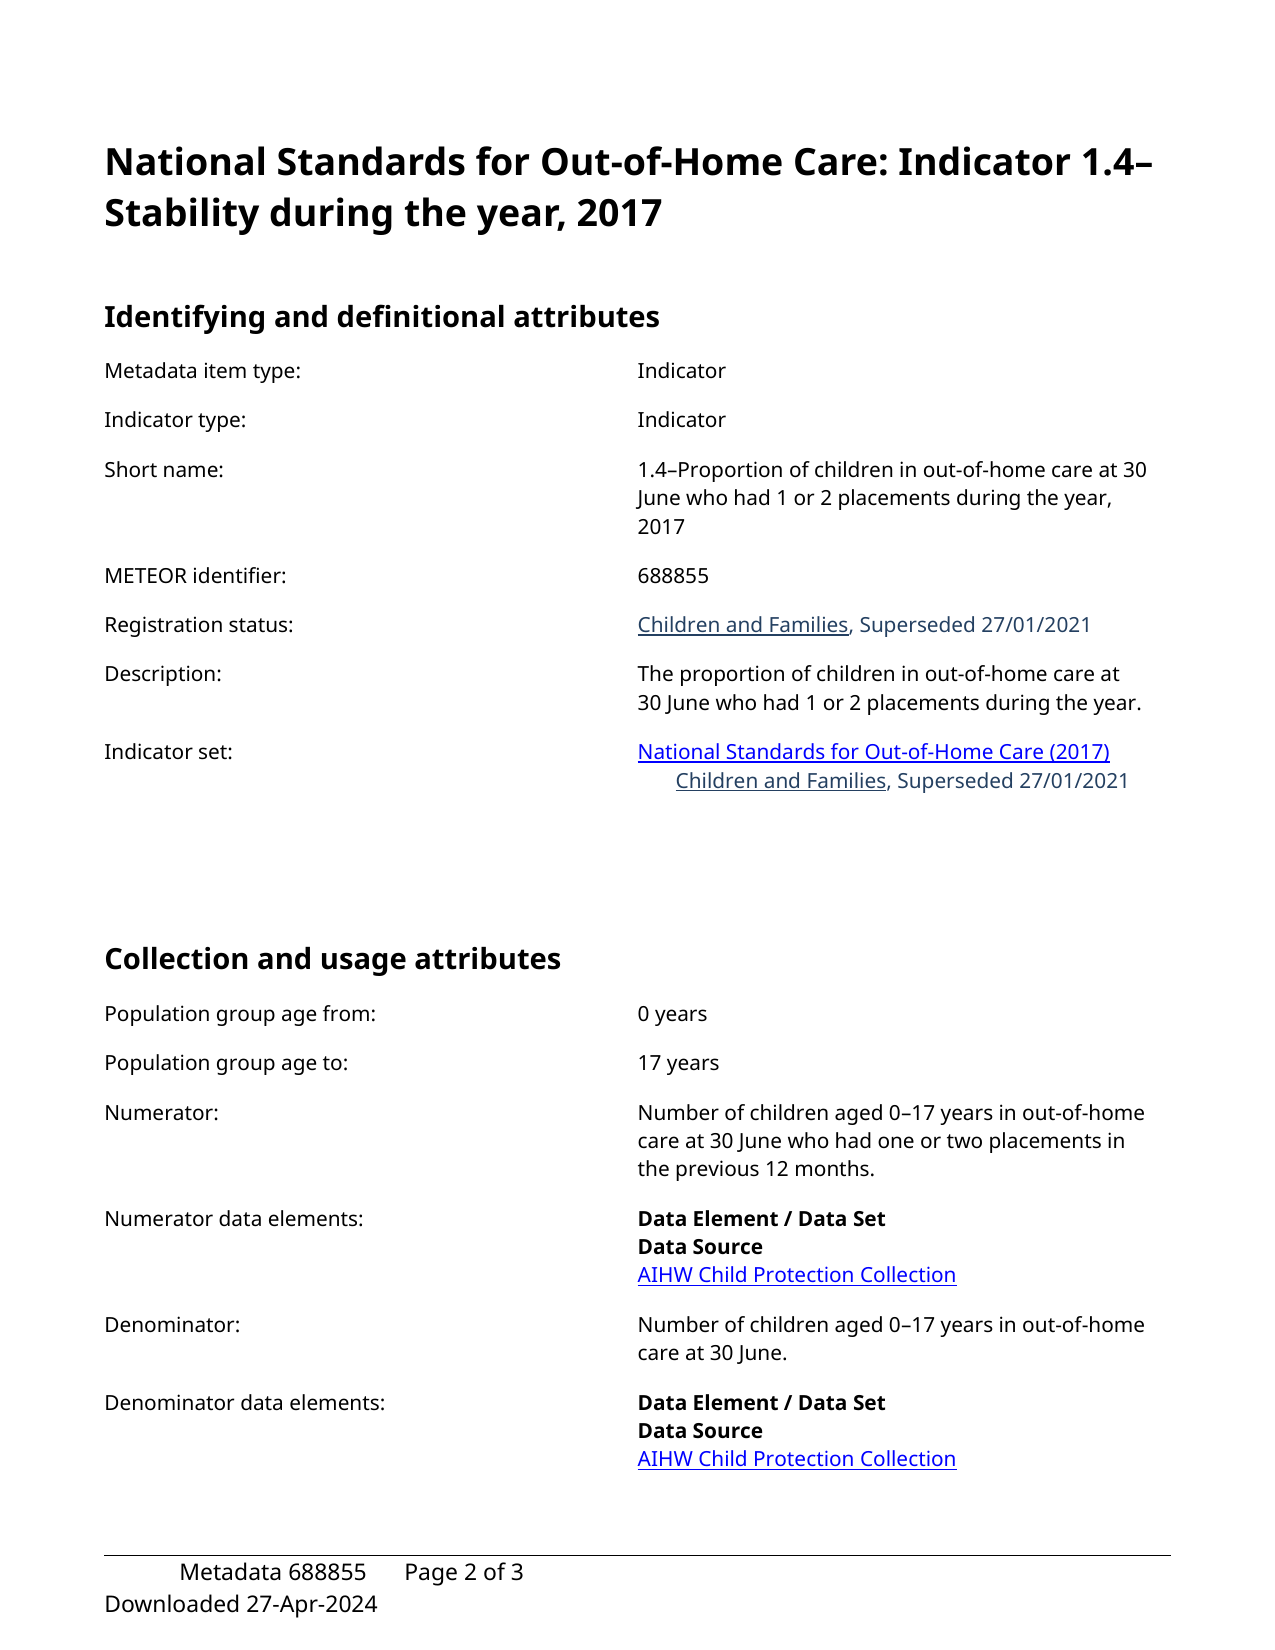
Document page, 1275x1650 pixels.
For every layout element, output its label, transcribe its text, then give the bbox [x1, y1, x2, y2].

table_cell 17 years [626, 1038, 1159, 1087]
table_cell Population group age to: [93, 1038, 626, 1087]
table_cell The proportion of children in out-of-home care at 30 June who had 1 or 2 placements during the year. [626, 649, 1159, 727]
table_cell Description: [93, 649, 626, 727]
table_cell Number of children aged 0–17 years in out-of-home care at 30 June who had one or two placements in the previous 12 months. [626, 1087, 1159, 1193]
table_cell National Standards for Out-of-Home Care (2017) Children and Families, Superseded 27/01/2021 [626, 727, 1159, 861]
table_cell Indicator set: [93, 727, 626, 861]
table_cell Data Element / Data Set Data Source AIHW Child Protection Collection [626, 1377, 1159, 1483]
table_cell Data Element / Data Set Data Source AIHW Child Protection Collection [626, 1193, 1159, 1299]
table_cell Numerator: [93, 1087, 626, 1193]
table_cell 1.4–Proportion of children in out-of-home care at 30 June who had 1 or 2 placements during the year, 2017 [626, 445, 1159, 551]
table_header Collection and usage attributes [93, 893, 1159, 989]
table_cell Denominator: [93, 1300, 626, 1377]
table_cell Indicator [626, 395, 1159, 444]
subtitle National Standards for Out-of-Home Care: Indicator 1.4–Stability during the year, 2017 [104, 135, 1171, 237]
table_cell Short name: [93, 445, 626, 551]
table_cell Denominator data elements: [93, 1377, 626, 1483]
table_cell 0 years [626, 989, 1159, 1038]
table_header Identifying and definitional attributes [93, 250, 1159, 346]
table_cell Population group age from: [93, 989, 626, 1038]
table_cell Indicator [626, 346, 1159, 395]
table_cell METEOR identifier: [93, 551, 626, 600]
table_cell Number of children aged 0–17 years in out-of-home care at 30 June. [626, 1300, 1159, 1377]
table_cell Indicator type: [93, 395, 626, 444]
table_cell Children and Families, Superseded 27/01/2021 [626, 600, 1159, 649]
table_cell Numerator data elements: [93, 1193, 626, 1299]
table_cell Registration status: [93, 600, 626, 649]
table_cell 688855 [626, 551, 1159, 600]
table_cell Metadata item type: [93, 346, 626, 395]
